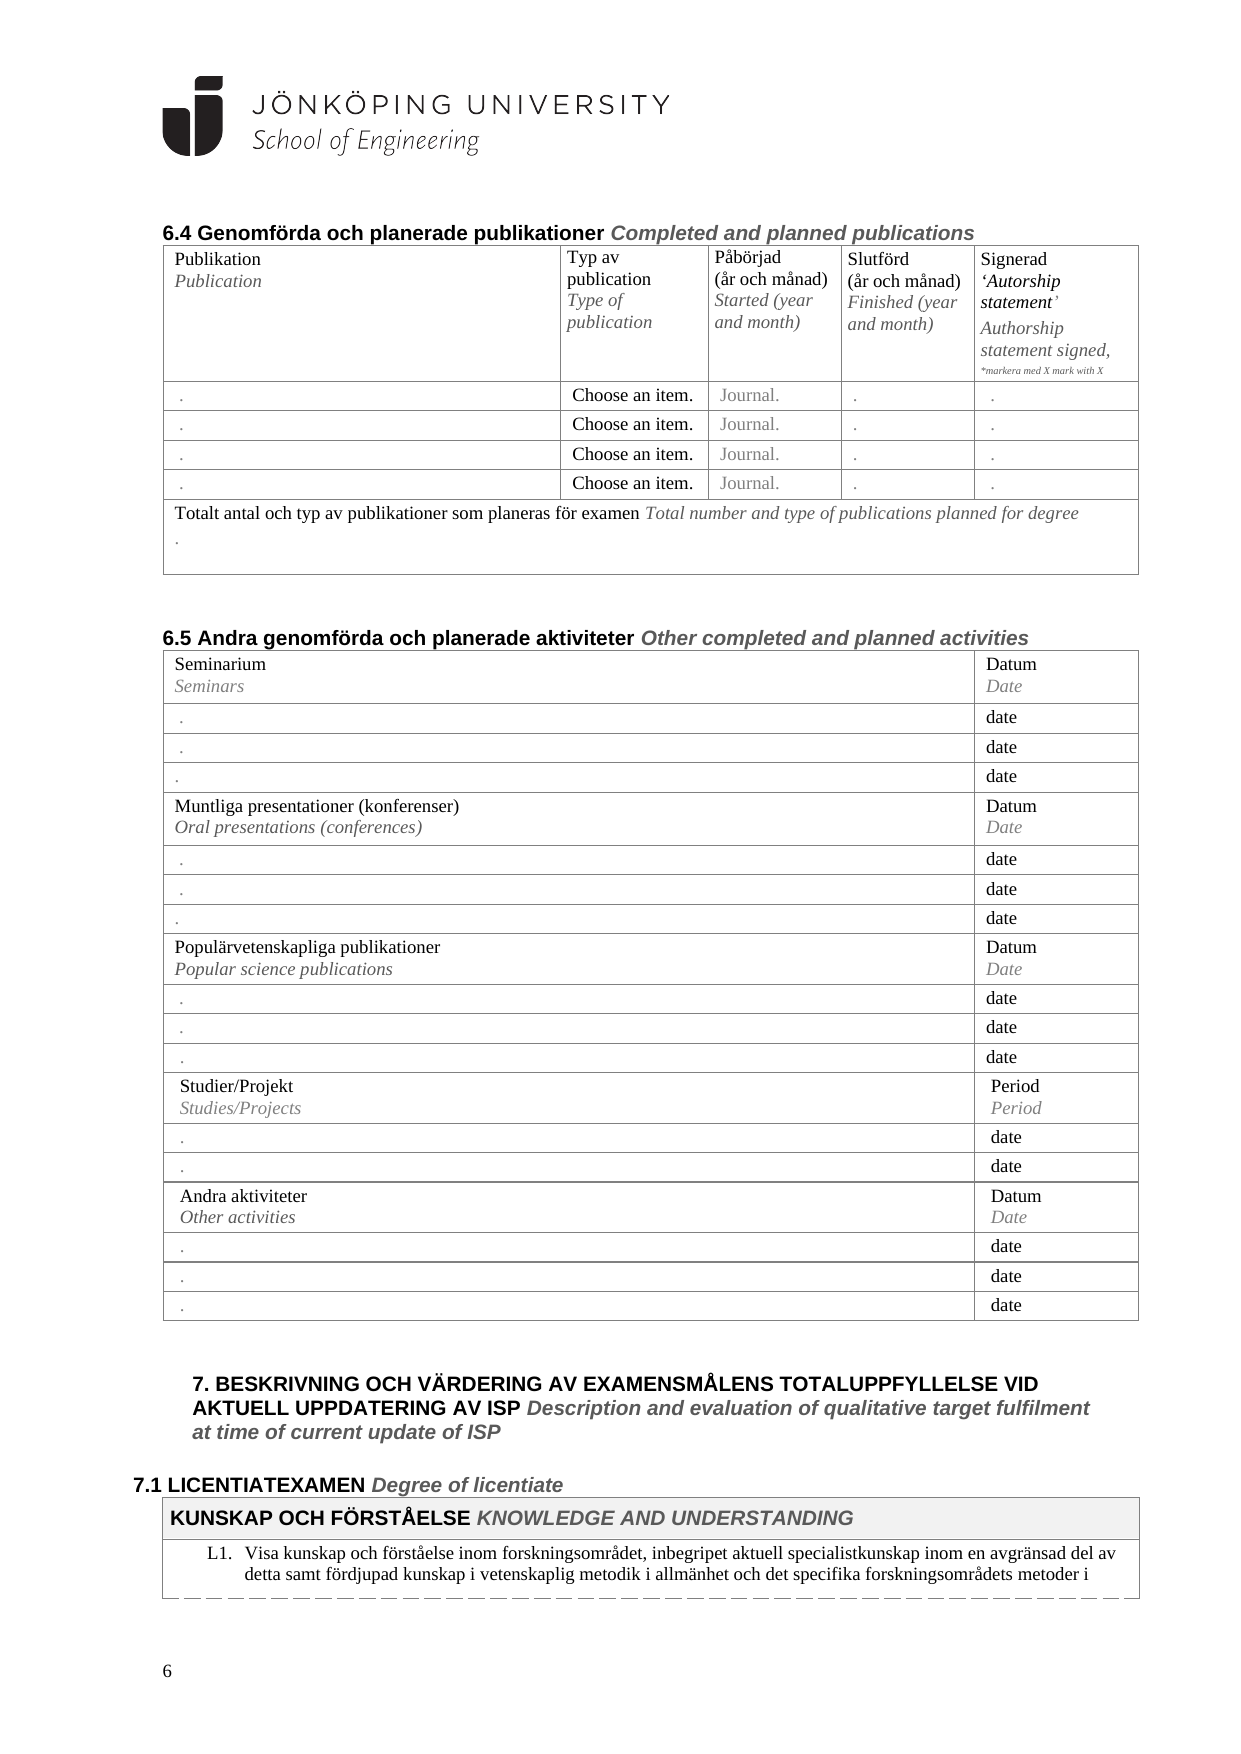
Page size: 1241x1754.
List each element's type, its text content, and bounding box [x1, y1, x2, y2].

table_cell Studier/Projekt Studies/Projects [164, 1073, 974, 1122]
table_cell Totalt antal och typ av publikationer som planeras för examen Total number and type of publications planned for degree [164, 500, 1138, 574]
table_cell Datum Date [975, 934, 1138, 984]
table_header Påbörjad (år och månad) Started (year and month) [709, 246, 841, 381]
table_cell Datum Date [975, 793, 1138, 845]
text 7.1 LICENTIATEXAMEN Degree of licentiate [133, 1473, 898, 1497]
picture [162, 76, 670, 156]
table_header Slutförd (år och månad) Finished (year and month) [842, 246, 974, 381]
table_header Typ av publication Type of publication [561, 246, 708, 381]
table_header Seminarium Seminars [164, 651, 974, 703]
table_cell Period Period [975, 1073, 1138, 1122]
table_cell Datum Date [975, 1183, 1138, 1232]
table_header Datum Date [975, 651, 1138, 703]
subtitle 7. BESKRIVNING OCH VÄRDERING AV EXAMENSMÅLENS TOTALUPPFYLLELSE VID AKTUELL UPPDATERING AV ISP Description and evaluation of qualitative target fulfilment at time of current update of ISP [192, 1372, 1092, 1444]
text 6.5 Andra genomförda och planerade aktiviteter Other completed and planned activities [162, 626, 1122, 650]
table_header Signerad ‘Autorship statement’ Authorship statement signed, *markera med X mark with X [975, 246, 1138, 381]
table_cell Muntliga presentationer (konferenser) Oral presentations (conferences) [164, 793, 974, 845]
table_header Publikation Publication [164, 246, 560, 381]
table_header KUNSKAP OCH FÖRSTÅELSE KNOWLEDGE AND UNDERSTANDING [163, 1498, 1139, 1538]
table_cell Populärvetenskapliga publikationer Popular science publications [164, 934, 974, 984]
text 6.4 Genomförda och planerade publikationer Completed and planned publications [162, 221, 1063, 245]
table_cell Andra aktiviteter Other activities [164, 1183, 974, 1232]
